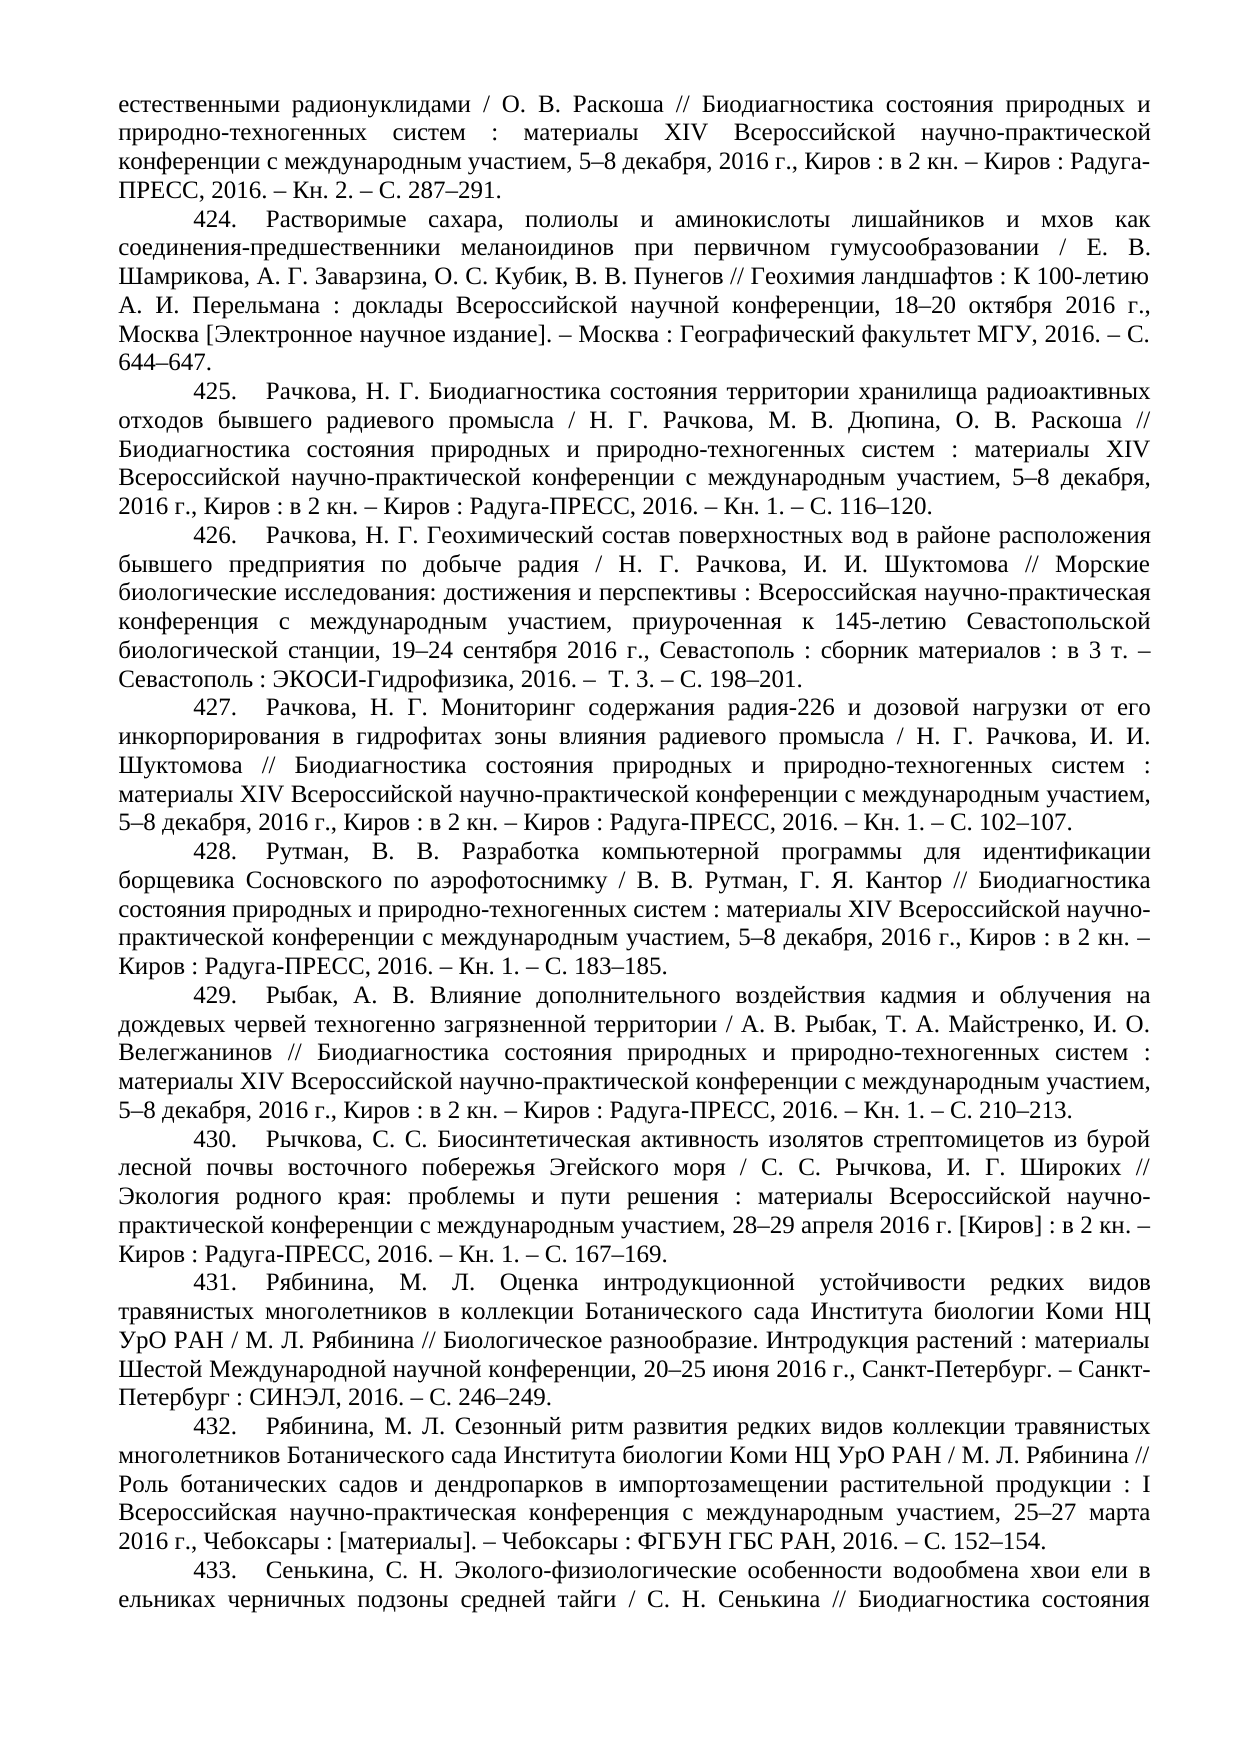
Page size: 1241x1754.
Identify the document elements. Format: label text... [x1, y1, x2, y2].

list Рачкова, Н. Г. Мониторинг содержания радия-226 и дозовой нагрузки от его инкорпорирования в гидрофитах зоны влияния радиевого промысла / Н. Г. Рачкова, И. И. Шуктомова // Биодиагностика состояния природных и природно-техногенных систем : материалы XIV Всероссийской научно-практической конференции с международным участием, 5–8 декабря, 2016 г., Киров : в 2 кн. – Киров : Радуга-ПРЕСС, 2016. – Кн. 1. – С. 102–107. [118, 692, 1152, 836]
list Рябинина, М. Л. Сезонный ритм развития редких видов коллекции травянистых многолетников Ботанического сада Института биологии Коми НЦ УрО РАН / М. Л. Рябинина // Роль ботанических садов и дендропарков в импортозамещении растительной продукции : I Всероссийская научно-практическая конференция с международным участием, 25–27 марта 2016 г., Чебоксары : [материалы]. – Чебоксары : ФГБУН ГБС РАН, 2016. – С. 152–154. [118, 1411, 1152, 1555]
list Рачкова, Н. Г. Геохимический состав поверхностных вод в районе расположения бывшего предприятия по добыче радия / Н. Г. Рачкова, И. И. Шуктомова // Морские биологические исследования: достижения и перспективы : Всероссийская научно-практическая конференция с международным участием, приуроченная к 145-летию Севастопольской биологической станции, 19–24 сентября 2016 г., Севастополь : сборник материалов : в 3 т. – Севастополь : ЭКОСИ-Гидрофизика, 2016. – Т. 3. – С. 198–201. [118, 520, 1152, 692]
list Рябинина, М. Л. Оценка интродукционной устойчивости редких видов травянистых многолетников в коллекции Ботанического сада Института биологии Коми НЦ УрО РАН / М. Л. Рябинина // Биологическое разнообразие. Интродукция растений : материалы Шестой Международной научной конференции, 20–25 июня 2016 г., Санкт-Петербург. – Санкт-Петербург : СИНЭЛ, 2016. – С. 246–249. [118, 1267, 1152, 1411]
list Рыбак, А. В. Влияние дополнительного воздействия кадмия и облучения на дождевых червей техногенно загрязненной территории / А. В. Рыбак, T. A. Майстренко, И. О. Велегжанинов // Биодиагностика состояния природных и природно-техногенных систем : материалы XIV Всероссийской научно-практической конференции с международным участием, 5–8 декабря, 2016 г., Киров : в 2 кн. – Киров : Радуга-ПРЕСС, 2016. – Кн. 1. – С. 210–213. [118, 980, 1152, 1124]
list Рутман, В. В. Разработка компьютерной программы для идентификации борщевика Сосновского по аэрофотоснимку / В. В. Рутман, Г. Я. Кантор // Биодиагностика состояния природных и природно-техногенных систем : материалы XIV Всероссийской научно-практической конференции с международным участием, 5–8 декабря, 2016 г., Киров : в 2 кн. – Киров : Радуга-ПРЕСС, 2016. – Кн. 1. – С. 183–185. [118, 836, 1152, 980]
list Растворимые сахара, полиолы и аминокислоты лишайников и мхов как соединения-предшественники меланоидинов при первичном гумусообразовании / Е. В. Шамрикова, А. Г. Заварзина, О. С. Кубик, В. В. Пунегов // Геохимия ландшафтов : К 100-летию А. И. Перельмана : доклады Всероссийской научной конференции, 18–20 октября 2016 г., Москва [Электронное научное издание]. – Москва : Географический факультет МГУ, 2016. – С. 644–647. [118, 204, 1152, 376]
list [118, 1555, 1152, 1612]
list Рачкова, Н. Г. Биодиагностика состояния территории хранилища радиоактивных отходов бывшего радиевого промысла / Н. Г. Рачкова, М. В. Дюпина, О. В. Раскоша // Биодиагностика состояния природных и природно-техногенных систем : материалы XIV Всероссийской научно-практической конференции с международным участием, 5–8 декабря, 2016 г., Киров : в 2 кн. – Киров : Радуга-ПРЕСС, 2016. – Кн. 1. – С. 116–120. [118, 376, 1152, 520]
list Рычкова, С. С. Биосинтетическая активность изолятов стрептомицетов из бурой лесной почвы восточного побережья Эгейского моря / С. С. Рычкова, И. Г. Широких // Экология родного края: проблемы и пути решения : материалы Всероссийской научно-практической конференции с международным участием, 28–29 апреля 2016 г. [Киров] : в 2 кн. – Киров : Радуга-ПРЕСС, 2016. – Кн. 1. – С. 167–169. [118, 1124, 1152, 1267]
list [118, 89, 1152, 204]
